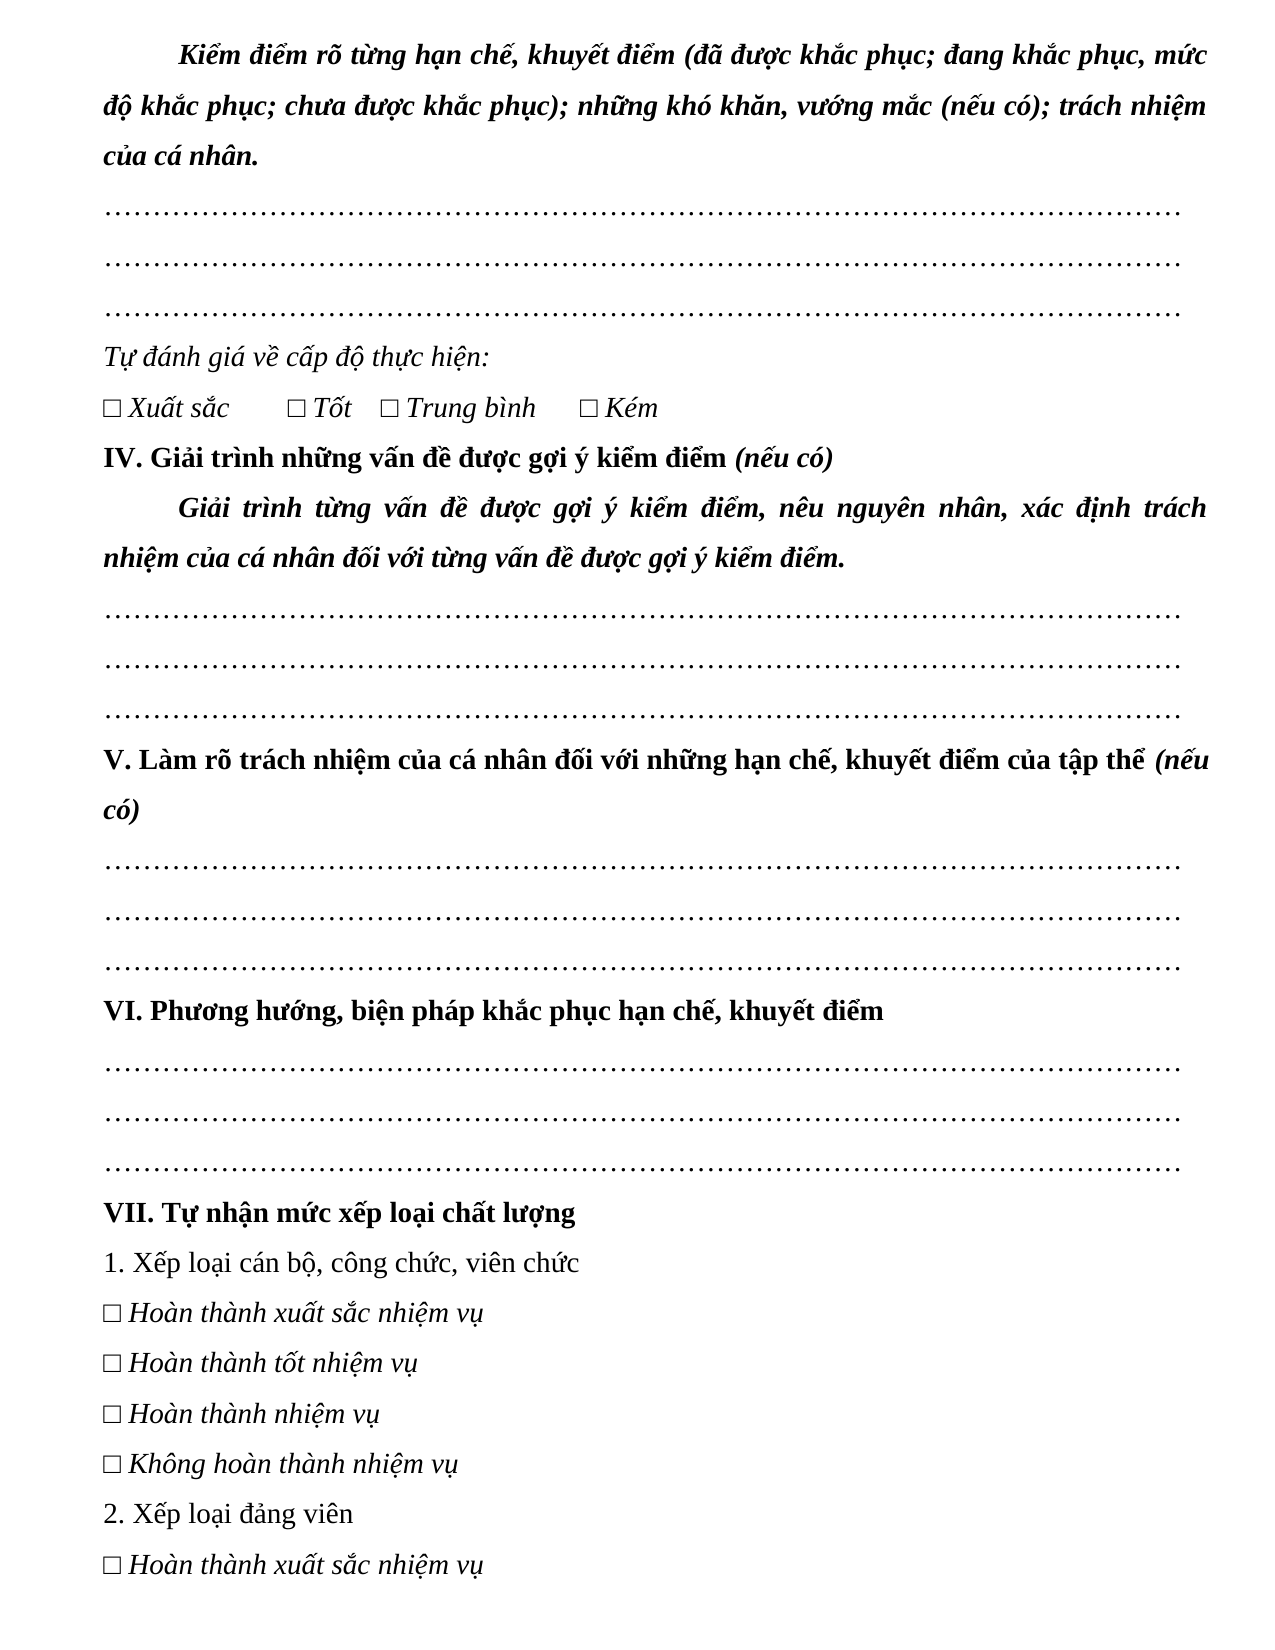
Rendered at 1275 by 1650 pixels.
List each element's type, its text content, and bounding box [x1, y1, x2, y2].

text 1. Xếp loại cán bộ, công chức, viên chức [103, 1245, 1209, 1278]
text Tự đánh giá về cấp độ thực hiện: [103, 339, 1209, 373]
text V. Làm rõ trách nhiệm của cá nhân đối với những hạn chế, khuyết điểm của tập thể (nếu có) [103, 742, 1209, 826]
text VI. Phương hướng, biện pháp khắc phục hạn chế, khuyết điểm [103, 993, 1209, 1027]
text IV. Giải trình những vấn đề được gợi ý kiểm điểm (nếu có) [103, 440, 1209, 473]
text ……………………………………………………………………………………………………………………………………………………………………………………………………………………………………………………………………………………………………… [103, 1044, 1209, 1178]
text □ Hoàn thành xuất sắc nhiệm vụ [103, 1547, 1209, 1580]
text Giải trình từng vấn đề được gợi ý kiểm điểm, nêu nguyên nhân, xác định trách nhiệm của cá nhân đối với từng vấn đề được gợi ý kiểm điểm. [103, 490, 1209, 574]
text Kiểm điểm rõ từng hạn chế, khuyết điểm (đã được khắc phục; đang khắc phục, mức độ khắc phục; chưa được khắc phục); những khó khăn, vướng mắc (nếu có); trách nhiệm của cá nhân. [103, 37, 1209, 172]
text □ Không hoàn thành nhiệm vụ [103, 1446, 1209, 1480]
text □ Hoàn thành tốt nhiệm vụ [103, 1346, 1209, 1379]
text ……………………………………………………………………………………………………………………………………………………………………………………………………………………………………………………………………………………………………… [103, 591, 1209, 725]
text ……………………………………………………………………………………………………………………………………………………………………………………………………………………………………………………………………………………………………… [103, 842, 1209, 977]
text 2. Xếp loại đảng viên [103, 1497, 1209, 1530]
text □ Hoàn thành xuất sắc nhiệm vụ [103, 1295, 1209, 1329]
text VII. Tự nhận mức xếp loại chất lượng [103, 1195, 1209, 1228]
text □ Xuất sắc □ Tốt □ Trung bình □ Kém [103, 390, 1209, 423]
text □ Hoàn thành nhiệm vụ [103, 1396, 1209, 1429]
text ……………………………………………………………………………………………………………………………………………………………………………………………………………………………………………………………………………………………………… [103, 188, 1209, 323]
